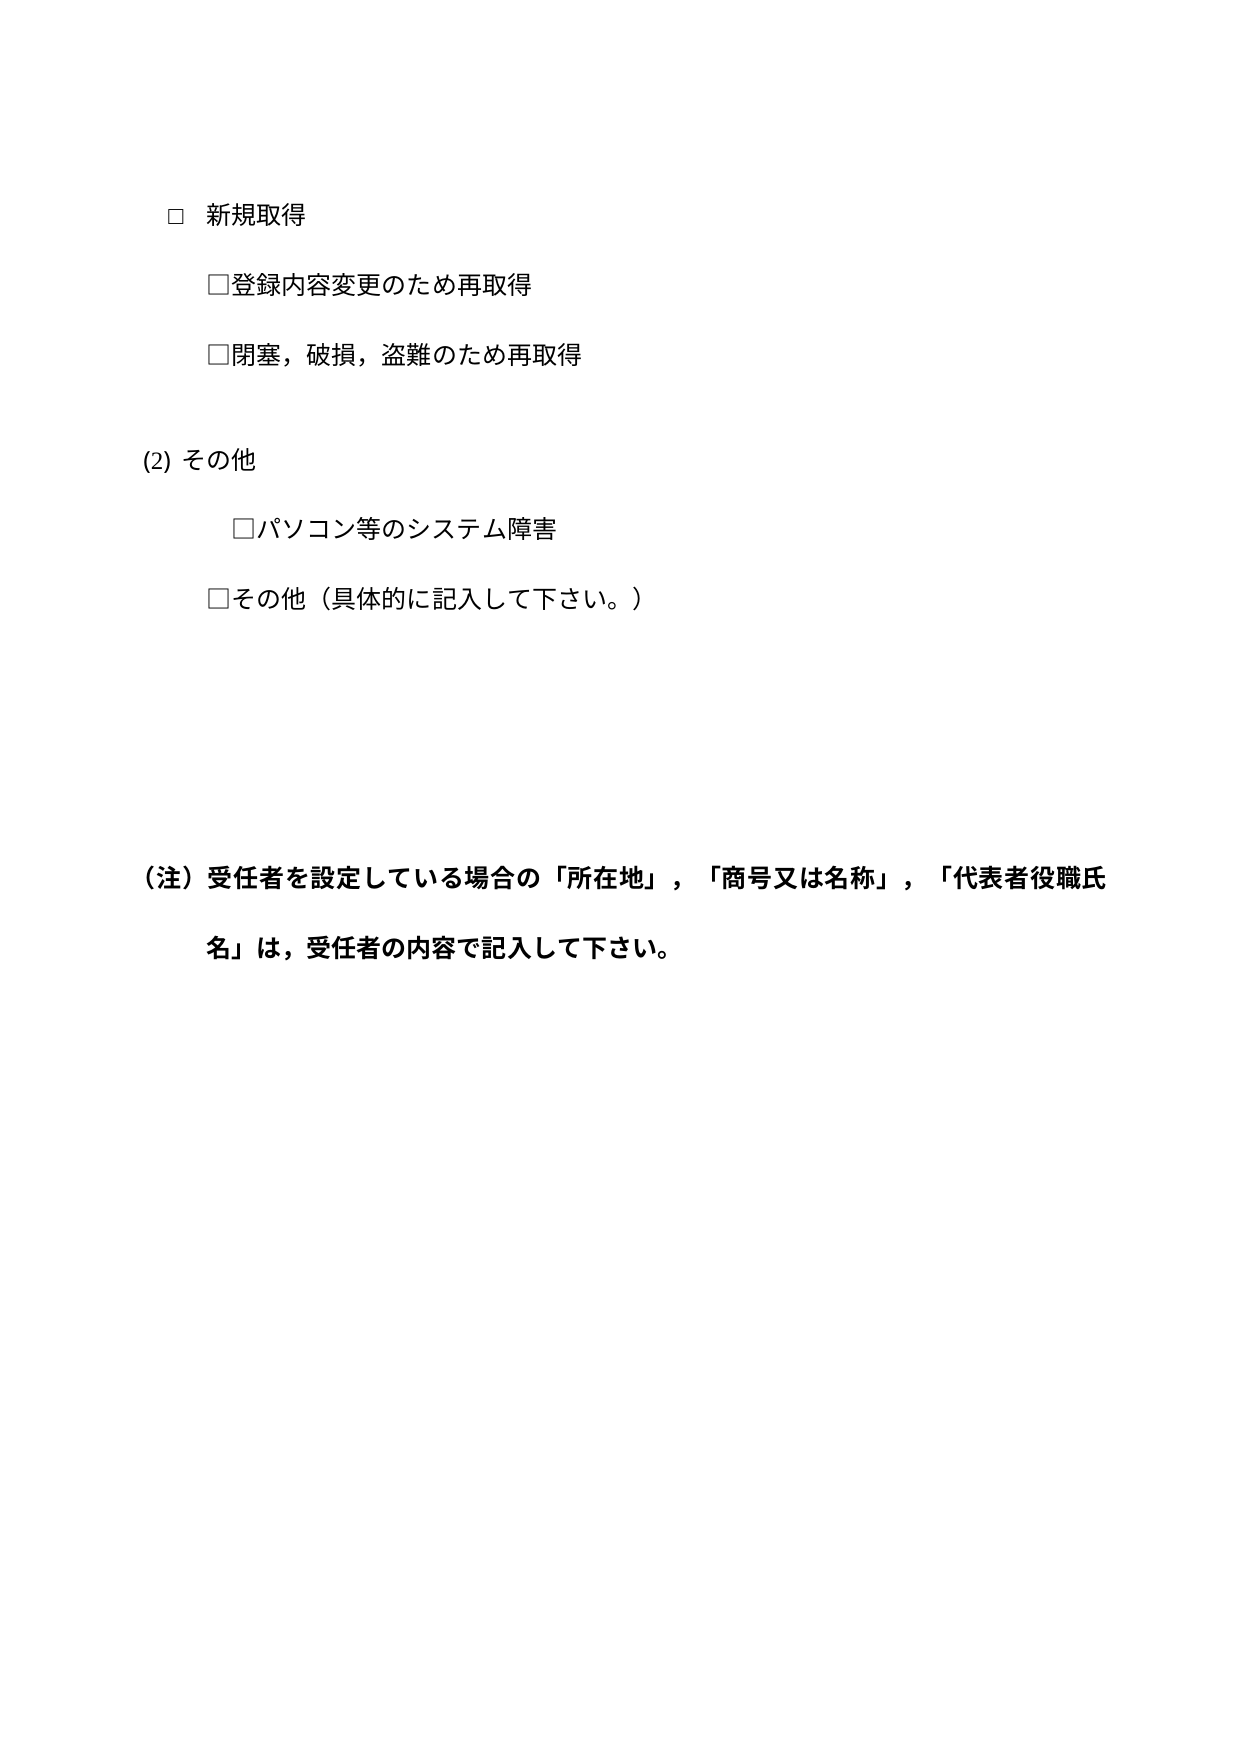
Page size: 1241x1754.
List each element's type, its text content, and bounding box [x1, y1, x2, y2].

text □その他（具体的に記入して下さい。） [131, 563, 1109, 633]
text □登録内容変更のため再取得 [131, 249, 1109, 319]
text （注）受任者を設定している場合の「所在地」，「商号又は名称」，「代表者役職氏名」は，受任者の内容で記入して下さい。 [131, 842, 1109, 982]
text □パソコン等のシステム障害 [131, 493, 1109, 563]
text (2)その他 [131, 423, 1109, 493]
text □新規取得 [131, 179, 1109, 249]
text □閉塞，破損，盗難のため再取得 [131, 319, 1109, 388]
